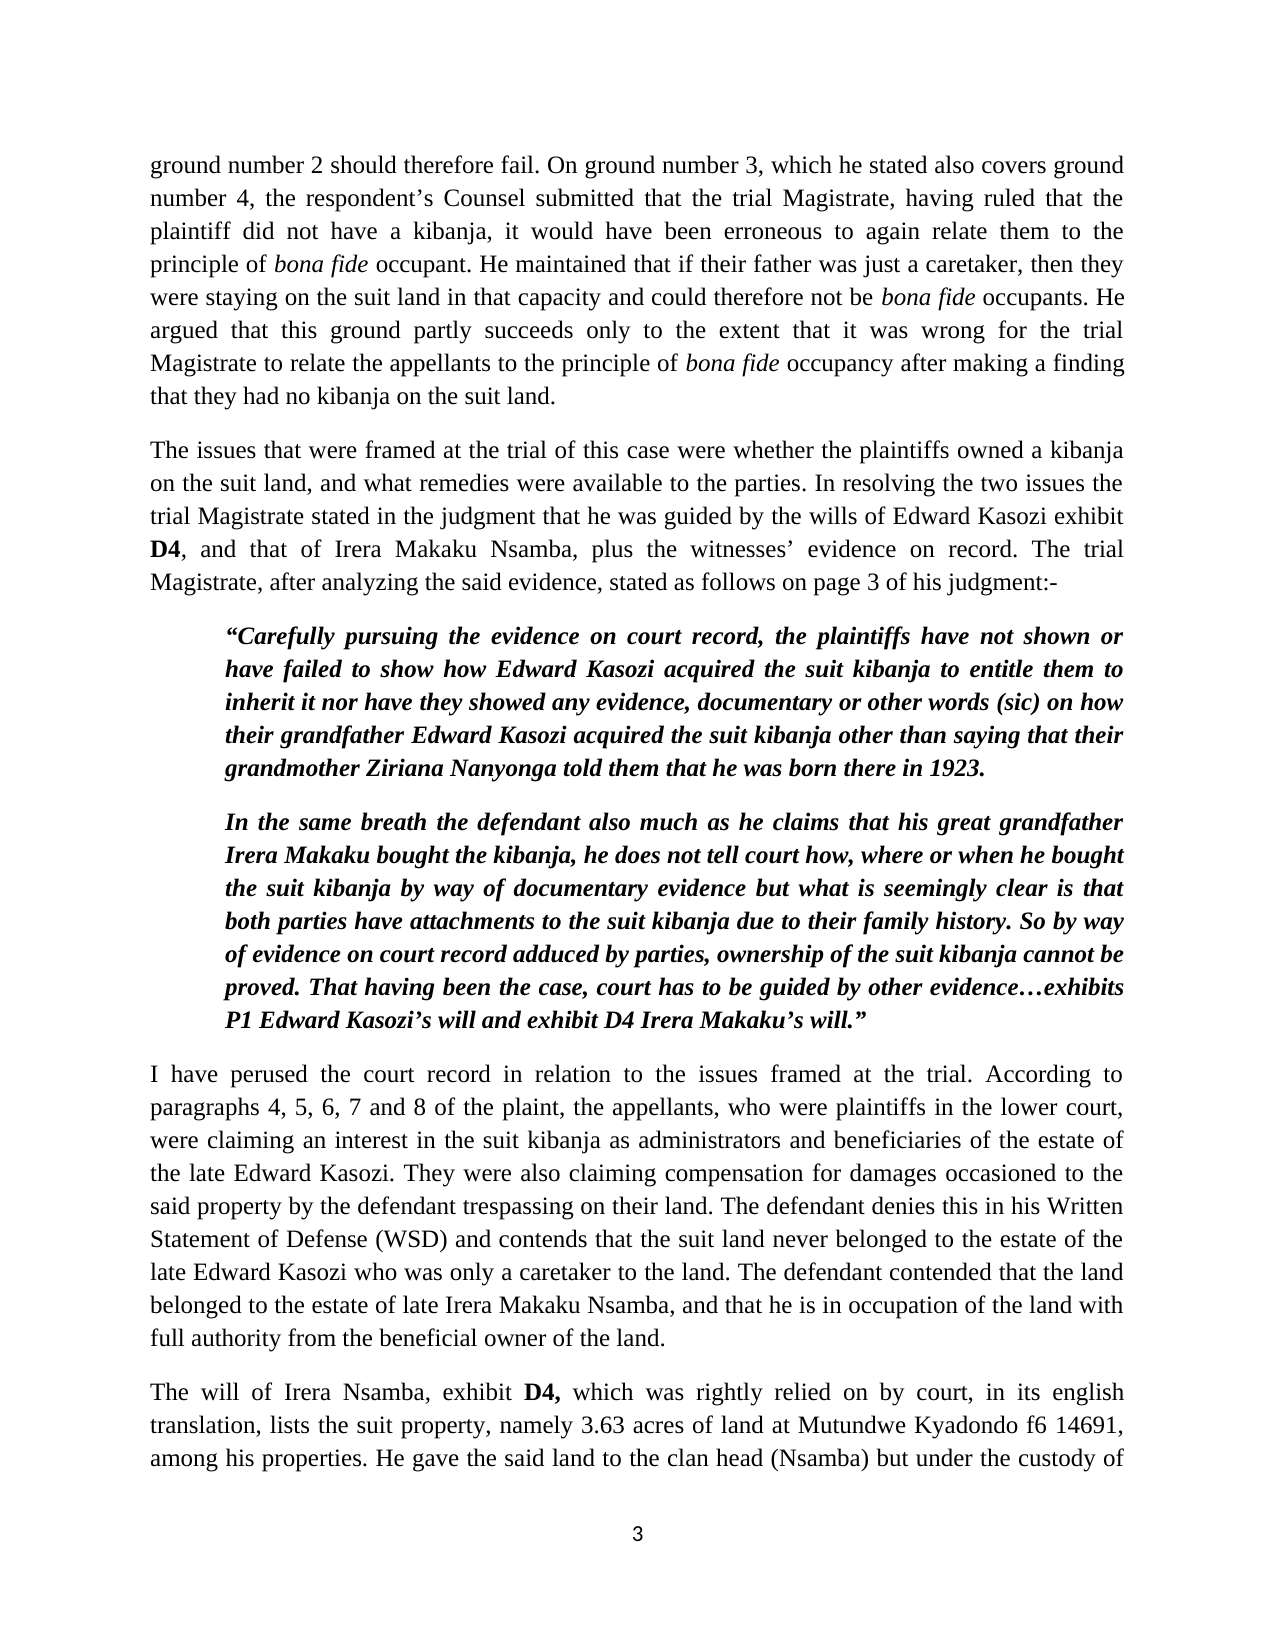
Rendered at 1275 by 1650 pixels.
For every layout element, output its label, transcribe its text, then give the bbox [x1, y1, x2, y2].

text In the same breath the defendant also much as he claims that his great grandfather Irera Makaku bought the kibanja, he does not tell court how, where or when he bought the suit kibanja by way of documentary evidence but what is seemingly clear is that both parties have attachments to the suit kibanja due to their family history. So by way of evidence on court record adduced by parties, ownership of the suit kibanja cannot be proved. That having been the case, court has to be guided by other evidence…exhibits P1 Edward Kasozi’s will and exhibit D4 Irera Makaku’s will.” [225, 807, 1125, 1034]
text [150, 150, 1125, 410]
text The issues that were framed at the trial of this case were whether the plaintiffs owned a kibanja on the suit land, and what remedies were available to the parties. In resolving the two issues the trial Magistrate stated in the judgment that he was guided by the wills of Edward Kasozi exhibit D4, and that of Irera Makaku Nsamba, plus the witnesses’ evidence on record. The trial Magistrate, after analyzing the said evidence, stated as follows on page 3 of his judgment:- [150, 435, 1125, 596]
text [150, 1377, 1125, 1472]
text “Carefully pursuing the evidence on court record, the plaintiffs have not shown or have failed to show how Edward Kasozi acquired the suit kibanja to entitle them to inherit it nor have they showed any evidence, documentary or other words (sic) on how their grandfather Edward Kasozi acquired the suit kibanja other than saying that their grandmother Ziriana Nanyonga told them that he was born there in 1923. [225, 621, 1125, 782]
text I have perused the court record in relation to the issues framed at the trial. According to paragraphs 4, 5, 6, 7 and 8 of the plaint, the appellants, who were plaintiffs in the lower court, were claiming an interest in the suit kibanja as administrators and beneficiaries of the estate of the late Edward Kasozi. They were also claiming compensation for damages occasioned to the said property by the defendant trespassing on their land. The defendant denies this in his Written Statement of Defense (WSD) and contends that the suit land never belonged to the estate of the late Edward Kasozi who was only a caretaker to the land. The defendant contended that the land belonged to the estate of late Irera Makaku Nsamba, and that he is in occupation of the land with full authority from the beneficial owner of the land. [150, 1059, 1125, 1352]
